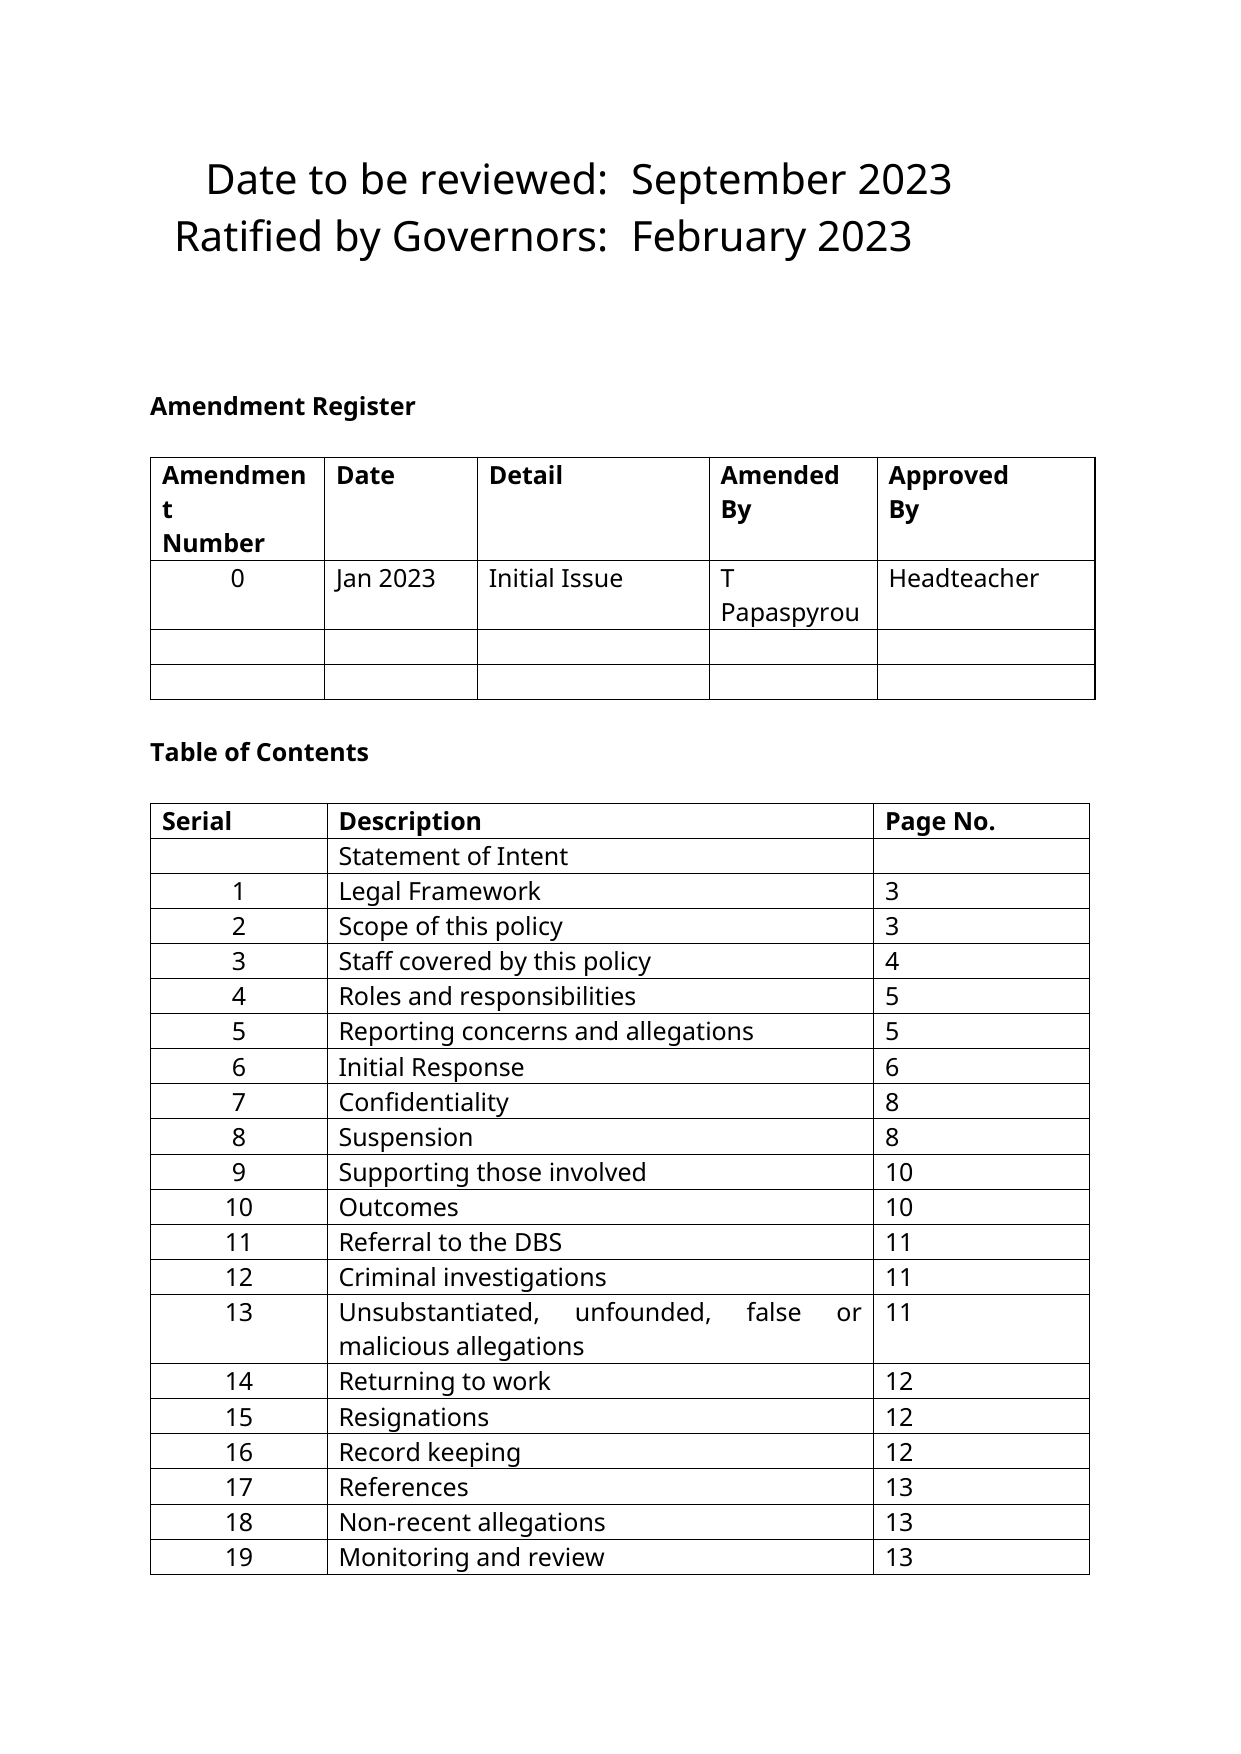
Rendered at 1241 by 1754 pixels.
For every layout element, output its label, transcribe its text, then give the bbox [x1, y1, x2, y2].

table_cell 15 [151, 1399, 327, 1433]
table_cell 9 [151, 1155, 327, 1188]
table_cell 8 [151, 1119, 327, 1153]
table_cell 2 [151, 909, 327, 943]
table_cell 8 [874, 1119, 1089, 1153]
table_cell [878, 665, 1094, 699]
table_cell 18 [151, 1505, 327, 1538]
table_cell [151, 665, 324, 699]
table_cell 10 [874, 1190, 1089, 1224]
table_cell 5 [151, 1014, 327, 1048]
table_cell Ratified by Governors: [150, 207, 619, 263]
table_cell 16 [151, 1434, 327, 1468]
table_cell 12 [151, 1260, 327, 1294]
table_header Approved By [878, 458, 1094, 560]
table_header Serial [151, 804, 327, 837]
table_cell September 2023 [620, 150, 1089, 207]
table_cell 14 [151, 1364, 327, 1398]
table_header Description [328, 804, 873, 837]
table_cell [478, 630, 709, 664]
table_cell Unsubstantiated, unfounded, false or malicious allegations [328, 1295, 873, 1363]
table_cell 11 [151, 1225, 327, 1259]
table_cell 10 [874, 1155, 1089, 1188]
table_cell Legal Framework [328, 874, 873, 908]
table_cell Referral to the DBS [328, 1225, 873, 1259]
table_cell [325, 665, 477, 699]
table_cell 3 [874, 874, 1089, 908]
table_cell 5 [874, 1014, 1089, 1048]
text Amendment Register [150, 388, 1090, 422]
table_cell 4 [874, 944, 1089, 978]
table_cell Monitoring and review [328, 1540, 873, 1574]
table_cell 1 [151, 874, 327, 908]
table_cell Staff covered by this policy [328, 944, 873, 978]
table_cell [710, 630, 877, 664]
table_cell 6 [151, 1049, 327, 1083]
table_cell 13 [874, 1505, 1089, 1538]
table_cell 19 [151, 1540, 327, 1574]
table_cell [878, 630, 1094, 664]
text Table of Contents [150, 734, 1090, 768]
table_cell [151, 839, 327, 873]
table_cell Jan 2023 [325, 561, 477, 629]
table_cell Date to be reviewed: [150, 150, 619, 207]
table_cell Record keeping [328, 1434, 873, 1468]
table_header Page No. [874, 804, 1089, 837]
table_cell Headteacher [878, 561, 1094, 629]
table_cell 10 [151, 1190, 327, 1224]
table_cell Returning to work [328, 1364, 873, 1398]
table_cell 7 [151, 1084, 327, 1118]
table_header Amended By [710, 458, 877, 560]
table_header Date [325, 458, 477, 560]
table_cell [151, 630, 324, 664]
table_cell 11 [874, 1295, 1089, 1363]
table_cell 4 [151, 979, 327, 1013]
table_cell Confidentiality [328, 1084, 873, 1118]
table_cell 13 [151, 1295, 327, 1363]
table_cell [325, 630, 477, 664]
table_cell 17 [151, 1469, 327, 1503]
table_cell Resignations [328, 1399, 873, 1433]
table_cell 6 [874, 1049, 1089, 1083]
table_cell Criminal investigations [328, 1260, 873, 1294]
table_cell Scope of this policy [328, 909, 873, 943]
table_cell Outcomes [328, 1190, 873, 1224]
table_header Detail [478, 458, 709, 560]
table_cell 12 [874, 1434, 1089, 1468]
table_cell T Papaspyrou [710, 561, 877, 629]
table_cell 11 [874, 1225, 1089, 1259]
table_cell Initial Response [328, 1049, 873, 1083]
table_cell February 2023 [620, 207, 1089, 263]
table_cell Reporting concerns and allegations [328, 1014, 873, 1048]
table_cell Statement of Intent [328, 839, 873, 873]
table_cell [478, 665, 709, 699]
table_cell 13 [874, 1540, 1089, 1574]
table_cell 3 [874, 909, 1089, 943]
table_cell Roles and responsibilities [328, 979, 873, 1013]
table_cell Suspension [328, 1119, 873, 1153]
table_cell 12 [874, 1399, 1089, 1433]
table_cell 5 [874, 979, 1089, 1013]
table_cell 13 [874, 1469, 1089, 1503]
table_cell 8 [874, 1084, 1089, 1118]
table_cell 3 [151, 944, 327, 978]
table_cell 11 [874, 1260, 1089, 1294]
table_cell [874, 839, 1089, 873]
table_cell Initial Issue [478, 561, 709, 629]
table_header Amendment Number [151, 458, 324, 560]
table_cell [710, 665, 877, 699]
table_cell Supporting those involved [328, 1155, 873, 1188]
table_cell Non-recent allegations [328, 1505, 873, 1538]
table_cell 12 [874, 1364, 1089, 1398]
table_cell References [328, 1469, 873, 1503]
table_cell 0 [151, 561, 324, 629]
